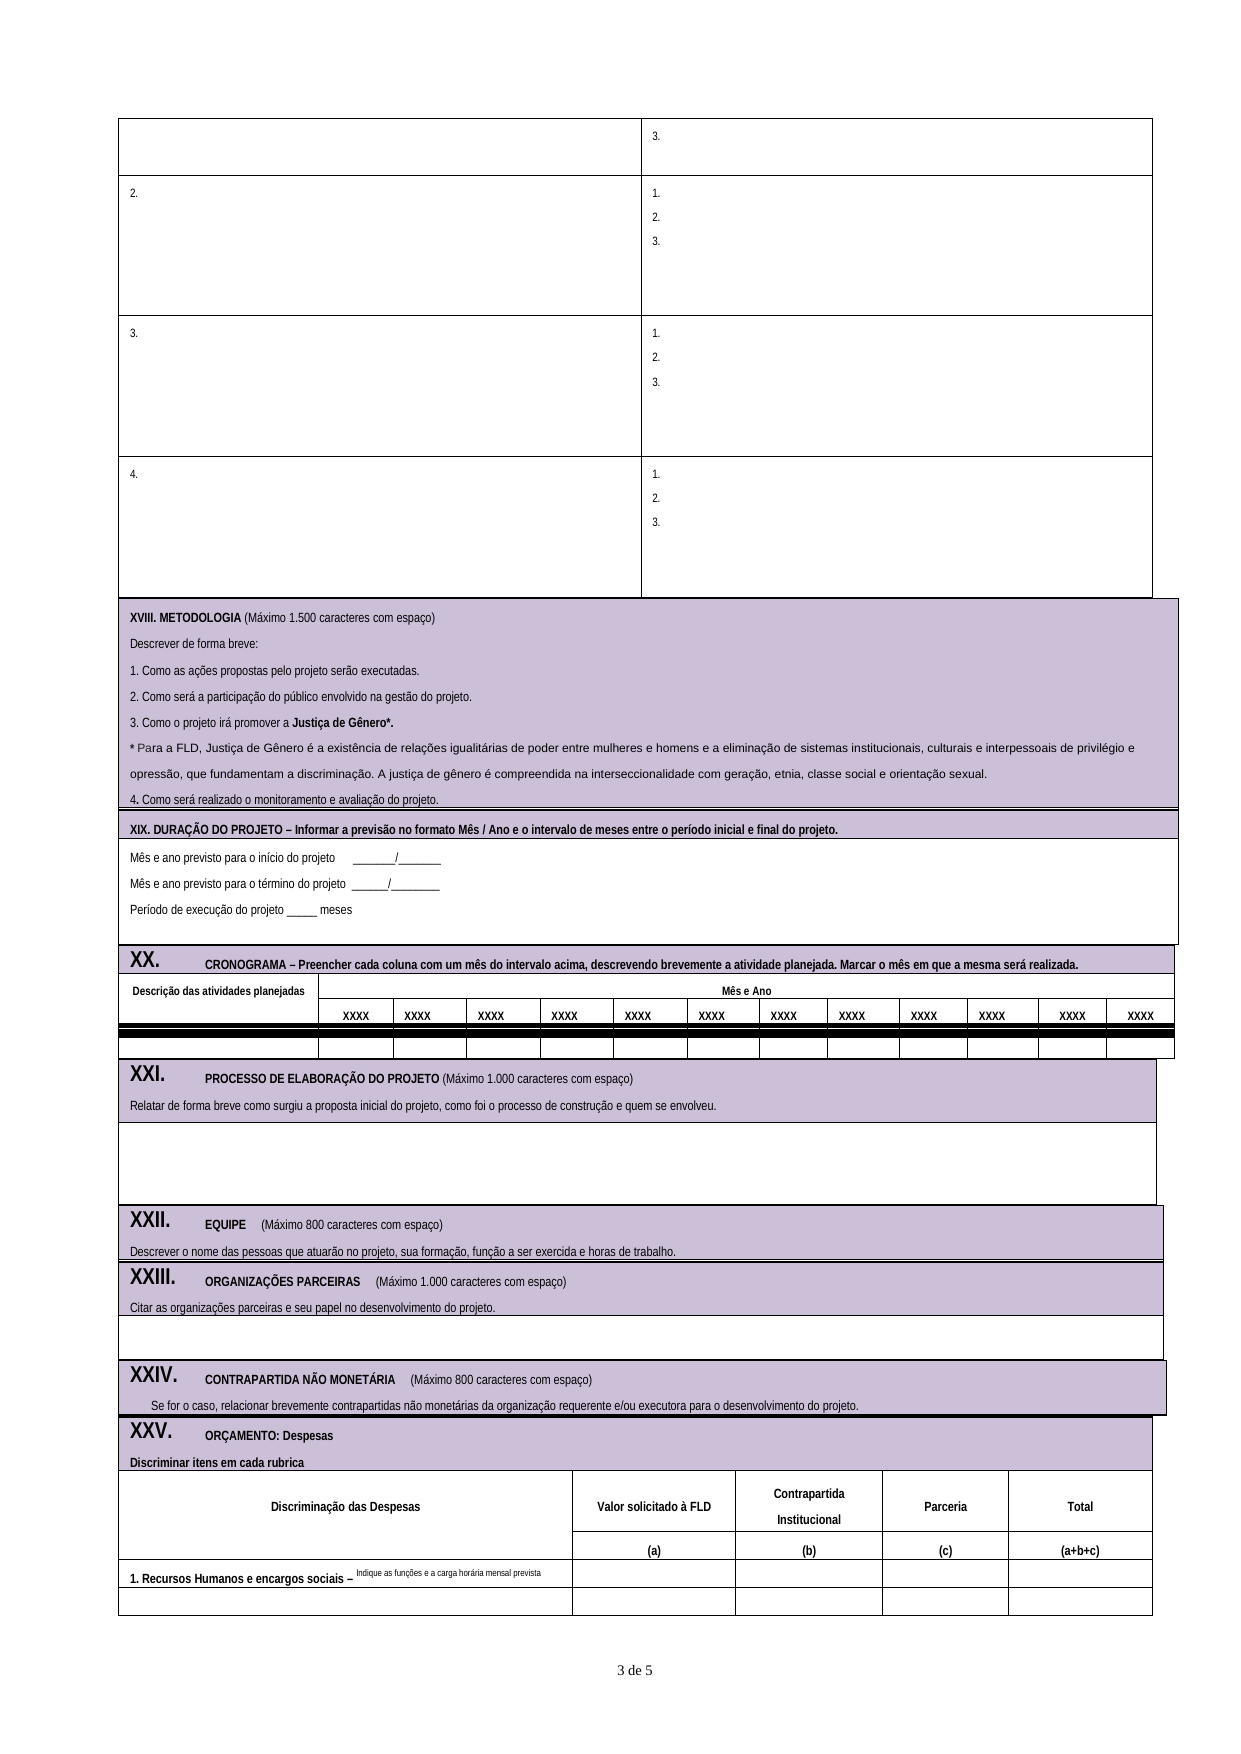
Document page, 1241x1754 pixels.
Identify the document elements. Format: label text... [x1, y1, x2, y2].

table_cell 3. [119, 316, 641, 456]
table_cell (a+b+c) [1009, 1532, 1152, 1558]
table_cell [688, 1038, 759, 1058]
table_cell [614, 1038, 687, 1058]
table_header CRONOGRAMA – Preencher cada coluna com um mês do intervalo acima, descrevendo brevemente a atividade planejada. Marcar o mês em que a mesma será realizada. [119, 946, 1174, 973]
table_cell XXXX [467, 999, 540, 1023]
table_cell Parceria [883, 1471, 1008, 1531]
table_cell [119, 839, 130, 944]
table_cell [119, 1123, 1156, 1204]
table_cell [394, 1038, 466, 1058]
table_cell [319, 1038, 393, 1058]
table_cell XXXX [319, 999, 393, 1023]
table_cell [119, 1038, 318, 1058]
table_cell [467, 1038, 540, 1058]
table_cell [541, 1038, 613, 1058]
table_cell [1039, 1038, 1106, 1058]
table_cell [883, 1560, 1008, 1587]
table_cell XXXX [760, 999, 827, 1023]
table_cell [900, 1038, 967, 1058]
table_cell [573, 1588, 735, 1615]
table_cell [573, 1560, 735, 1587]
table_cell [828, 1038, 899, 1058]
table_header ORÇAMENTO: Despesas Discriminar itens em cada rubrica [119, 1418, 1152, 1470]
table_cell [1009, 1560, 1152, 1587]
table_cell XXXX [1107, 999, 1174, 1023]
table_cell Total [1009, 1471, 1152, 1531]
table_cell Discriminação das Despesas [119, 1471, 572, 1558]
table_header ORGANIZAÇÕES PARCEIRAS (Máximo 1.000 caracteres com espaço) Citar as organizações parceiras e seu papel no desenvolvimento do projeto. [119, 1263, 1163, 1315]
table_cell Valor solicitado à FLD [573, 1471, 735, 1531]
table_cell 1. 2. 3. [642, 457, 1152, 597]
table_cell [119, 1588, 572, 1615]
table_cell [736, 1560, 882, 1587]
table_cell XXXX [688, 999, 759, 1023]
table_header PROCESSO DE ELABORAÇÃO DO PROJETO (Máximo 1.000 caracteres com espaço) Relatar de forma breve como surgiu a proposta inicial do projeto, como foi o processo de construção e quem se envolveu. [119, 1060, 1156, 1122]
table_cell Mês e Ano [319, 974, 1174, 998]
table_cell [1009, 1588, 1152, 1615]
table_cell Contrapartida Institucional [736, 1471, 882, 1531]
table_cell XXXX [828, 999, 899, 1023]
table_cell XXXX [1039, 999, 1106, 1023]
table_cell XXXX [541, 999, 613, 1023]
table_cell 4. [119, 457, 641, 597]
table_header XVIII. METODOLOGIA (Máximo 1.500 caracteres com espaço) Descrever de forma breve: 1. Como as ações propostas pelo projeto serão executadas. 2. Como será a participação do público envolvido na gestão do projeto. 3. Como o projeto irá promover a Justiça de Gênero*. * Para a FLD, Justiça de Gênero é a existência de relações igualitárias de poder entre mulheres e homens e a eliminação de sistemas institucionais, culturais e interpessoais de privilégio e opressão, que fundamentam a discriminação. A justiça de gênero é compreendida na interseccionalidade com geração, etnia, classe social e orientação sexual. 4. Como será realizado o monitoramento e avaliação do projeto. [119, 599, 1178, 807]
table_cell [119, 1316, 1163, 1359]
table_cell 1. Recursos Humanos e encargos sociais – Indique as funções e a carga horária mensal prevista [119, 1560, 572, 1587]
table_header CONTRAPARTIDA NÃO MONETÁRIA (Máximo 800 caracteres com espaço) Se for o caso, relacionar brevemente contrapartidas não monetárias da organização requerente e/ou executora para o desenvolvimento do projeto. [119, 1361, 1166, 1414]
table_cell XXXX [900, 999, 967, 1023]
table_cell [736, 1588, 882, 1615]
table_cell [1107, 1038, 1174, 1058]
table_cell [968, 1038, 1038, 1058]
table_cell 1. 2. 3. [642, 316, 1152, 456]
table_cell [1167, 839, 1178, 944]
table_cell XXXX [614, 999, 687, 1023]
table_cell XXXX [968, 999, 1038, 1023]
table_cell 1. 2. 3. [642, 176, 1152, 315]
table_cell XXXX [394, 999, 466, 1023]
table_cell Descrição das atividades planejadas [119, 974, 318, 1023]
table_cell [883, 1588, 1008, 1615]
table_header XIX. DURAÇÃO DO PROJETO – Informar a previsão no formato Mês / Ano e o intervalo de meses entre o período inicial e final do projeto. [119, 811, 1178, 838]
table_cell (b) [736, 1532, 882, 1558]
table_header EQUIPE (Máximo 800 caracteres com espaço) Descrever o nome das pessoas que atuarão no projeto, sua formação, função a ser exercida e horas de trabalho. [119, 1206, 1163, 1259]
table_cell 2. [119, 176, 641, 315]
table_cell (a) [573, 1532, 735, 1558]
table_cell [760, 1038, 827, 1058]
table_cell (c) [883, 1532, 1008, 1558]
